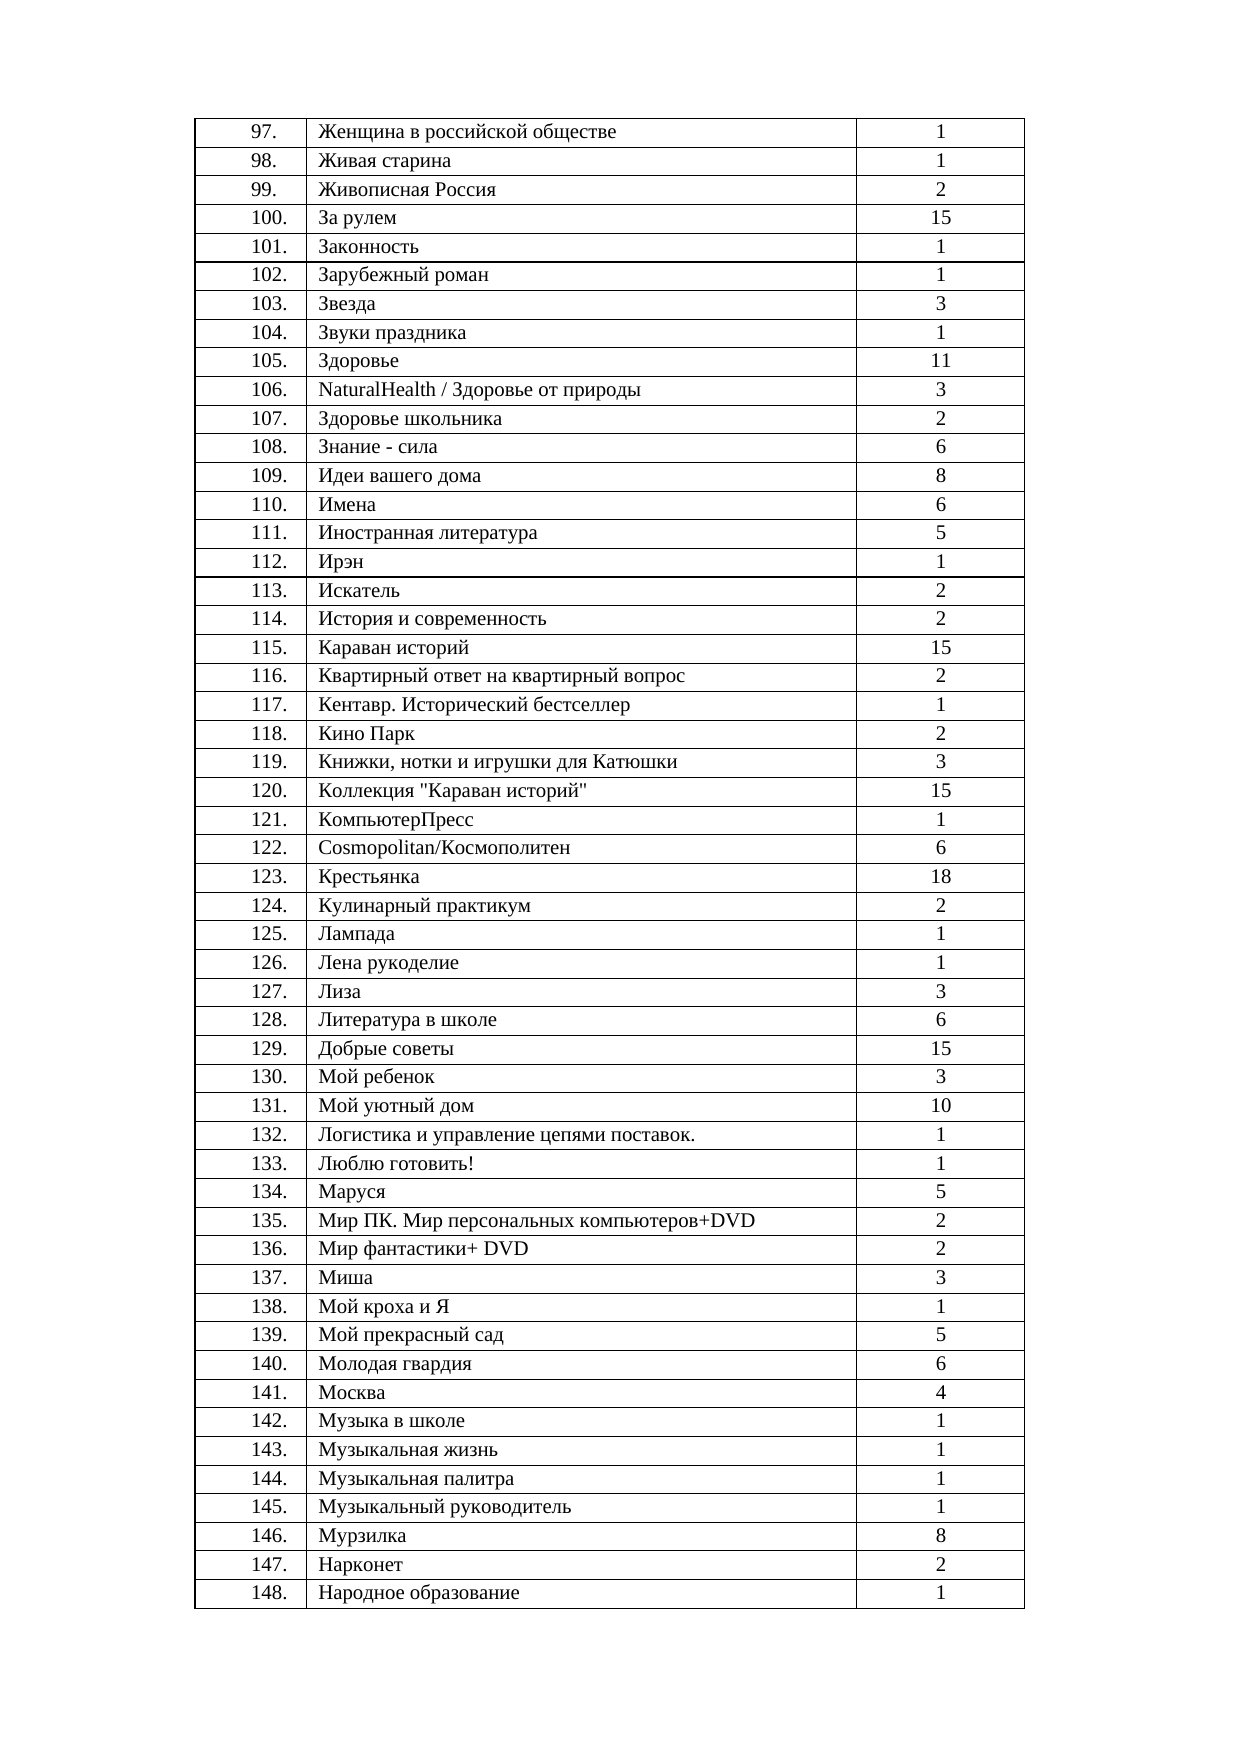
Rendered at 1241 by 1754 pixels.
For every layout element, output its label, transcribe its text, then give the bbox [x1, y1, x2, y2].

table_cell 11 [857, 348, 1024, 376]
table_cell Крестьянка [307, 864, 856, 892]
table_cell [196, 1007, 306, 1035]
table_cell 6 [857, 1007, 1024, 1035]
table_cell [196, 893, 306, 920]
table_cell [196, 1580, 306, 1608]
table_cell 1 [857, 950, 1024, 977]
table_cell [196, 721, 306, 748]
table_cell 1 [857, 1150, 1024, 1178]
table_cell 1 [857, 148, 1024, 175]
table_cell Мой кроха и Я [307, 1294, 856, 1321]
table_cell Имена [307, 492, 856, 519]
table_cell [196, 406, 306, 433]
table_cell [196, 1466, 306, 1493]
table_cell 1 [857, 1408, 1024, 1436]
table_cell [196, 606, 306, 634]
table_cell Коллекция "Караван историй" [307, 778, 856, 806]
table_cell 1 [857, 921, 1024, 949]
table_cell Молодая гвардия [307, 1351, 856, 1378]
table_cell Мир фантастики+ DVD [307, 1236, 856, 1264]
table_cell Мурзилка [307, 1523, 856, 1550]
table_cell [196, 1093, 306, 1121]
table_cell Законность [307, 234, 856, 261]
table_cell [196, 1036, 306, 1063]
table_cell [196, 348, 306, 376]
table_cell Лиза [307, 979, 856, 1006]
table_cell Кулинарный практикум [307, 893, 856, 920]
table_cell [196, 864, 306, 892]
table_cell [196, 1408, 306, 1436]
table_cell 5 [857, 1179, 1024, 1207]
table_cell Караван историй [307, 635, 856, 662]
table_cell 1 [857, 1580, 1024, 1608]
table_cell 5 [857, 520, 1024, 548]
table_cell Люблю готовить! [307, 1150, 856, 1178]
table_cell [196, 119, 306, 147]
table_cell 1 [857, 1294, 1024, 1321]
table_cell Лампада [307, 921, 856, 949]
table_cell 1 [857, 1466, 1024, 1493]
table_cell Иностранная литература [307, 520, 856, 548]
table_cell [196, 1208, 306, 1235]
table_cell [196, 1294, 306, 1321]
table_cell [196, 205, 306, 233]
table_cell [196, 1236, 306, 1264]
table_cell Кино Парк [307, 721, 856, 748]
table_cell 2 [857, 606, 1024, 634]
table_cell Искатель [307, 578, 856, 605]
table_cell 15 [857, 778, 1024, 806]
table_cell Зарубежный роман [307, 263, 856, 290]
table_cell NaturalHealth / Здоровье от природы [307, 377, 856, 404]
table_cell 6 [857, 835, 1024, 863]
table_cell Мой уютный дом [307, 1093, 856, 1121]
table_cell 1 [857, 263, 1024, 290]
table_cell Миша [307, 1265, 856, 1293]
table_cell 1 [857, 1494, 1024, 1522]
table_cell Здоровье школьника [307, 406, 856, 433]
table_cell Музыкальная палитра [307, 1466, 856, 1493]
table_cell [196, 148, 306, 175]
table_cell 1 [857, 234, 1024, 261]
table_cell [196, 1380, 306, 1407]
table_cell Здоровье [307, 348, 856, 376]
table_cell [196, 492, 306, 519]
table_cell 1 [857, 1122, 1024, 1149]
table_cell Литература в школе [307, 1007, 856, 1035]
table_cell 6 [857, 434, 1024, 462]
table_cell Музыкальный руководитель [307, 1494, 856, 1522]
table_cell 1 [857, 320, 1024, 347]
table_cell 2 [857, 1236, 1024, 1264]
table_cell 15 [857, 1036, 1024, 1063]
table_cell Квартирный ответ на квартирный вопрос [307, 664, 856, 691]
table_cell [196, 1551, 306, 1579]
table_cell 3 [857, 291, 1024, 319]
table_cell 10 [857, 1093, 1024, 1121]
table_cell Кентавр. Исторический бестселлер [307, 692, 856, 720]
table_cell [196, 1523, 306, 1550]
table_cell 2 [857, 176, 1024, 204]
table_cell [196, 549, 306, 576]
table_cell [196, 1150, 306, 1178]
table_cell Мой ребенок [307, 1065, 856, 1092]
table_cell Мой прекрасный сад [307, 1322, 856, 1350]
table_cell 5 [857, 1322, 1024, 1350]
table_cell [196, 1265, 306, 1293]
table_cell 2 [857, 1208, 1024, 1235]
table_cell [196, 635, 306, 662]
table_cell [196, 176, 306, 204]
table_cell [196, 520, 306, 548]
table_cell Звезда [307, 291, 856, 319]
table_cell 3 [857, 1065, 1024, 1092]
table_cell Музыкальная жизнь [307, 1437, 856, 1464]
table_cell 15 [857, 635, 1024, 662]
table_cell Женщина в российской обществе [307, 119, 856, 147]
table_cell 8 [857, 1523, 1024, 1550]
table_cell [196, 234, 306, 261]
table_cell [196, 320, 306, 347]
table_cell [196, 835, 306, 863]
table_cell Москва [307, 1380, 856, 1407]
table_cell [196, 1437, 306, 1464]
table_cell [196, 463, 306, 491]
table_cell Знание - сила [307, 434, 856, 462]
table_cell [196, 778, 306, 806]
table_cell [196, 921, 306, 949]
table_cell [196, 1122, 306, 1149]
table_cell [196, 377, 306, 404]
table_cell [196, 1065, 306, 1092]
table_cell 3 [857, 377, 1024, 404]
table_cell КомпьютерПресс [307, 807, 856, 834]
table_cell 6 [857, 492, 1024, 519]
table_cell 8 [857, 463, 1024, 491]
table_cell Cosmopolitan/Космополитен [307, 835, 856, 863]
table_cell 3 [857, 749, 1024, 777]
table_cell [196, 1322, 306, 1350]
table_cell 6 [857, 1351, 1024, 1378]
table_cell [196, 1351, 306, 1378]
table_cell [196, 291, 306, 319]
table_cell [196, 749, 306, 777]
table_cell [196, 692, 306, 720]
table_cell [196, 578, 306, 605]
table_cell 1 [857, 692, 1024, 720]
table_cell 2 [857, 578, 1024, 605]
table_cell [196, 664, 306, 691]
table_cell Добрые советы [307, 1036, 856, 1063]
table_cell Живописная Россия [307, 176, 856, 204]
table_cell За рулем [307, 205, 856, 233]
table_cell Ирэн [307, 549, 856, 576]
table_cell Мир ПК. Мир персональных компьютеров+DVD [307, 1208, 856, 1235]
table_cell 15 [857, 205, 1024, 233]
table_cell 4 [857, 1380, 1024, 1407]
table_cell История и современность [307, 606, 856, 634]
table_cell [196, 1494, 306, 1522]
table_cell Нарконет [307, 1551, 856, 1579]
table_cell 1 [857, 1437, 1024, 1464]
table_cell 2 [857, 664, 1024, 691]
table_cell [196, 807, 306, 834]
table_cell [196, 950, 306, 977]
table_cell Идеи вашего дома [307, 463, 856, 491]
table_cell [196, 979, 306, 1006]
table_cell Книжки, нотки и игрушки для Катюшки [307, 749, 856, 777]
table_cell 3 [857, 979, 1024, 1006]
table_cell Маруся [307, 1179, 856, 1207]
table_cell 1 [857, 549, 1024, 576]
table_cell [196, 434, 306, 462]
table_cell 2 [857, 1551, 1024, 1579]
table_cell Логистика и управление цепями поставок. [307, 1122, 856, 1149]
table_cell Лена рукоделие [307, 950, 856, 977]
table_cell 3 [857, 1265, 1024, 1293]
table_cell Музыка в школе [307, 1408, 856, 1436]
table_cell [196, 1179, 306, 1207]
table_cell Живая старина [307, 148, 856, 175]
table_cell 18 [857, 864, 1024, 892]
table_cell Звуки праздника [307, 320, 856, 347]
table_cell 1 [857, 807, 1024, 834]
table_cell 2 [857, 721, 1024, 748]
table_cell 2 [857, 406, 1024, 433]
table_cell Народное образование [307, 1580, 856, 1608]
table_cell [196, 263, 306, 290]
table_cell 1 [857, 119, 1024, 147]
table_cell 2 [857, 893, 1024, 920]
